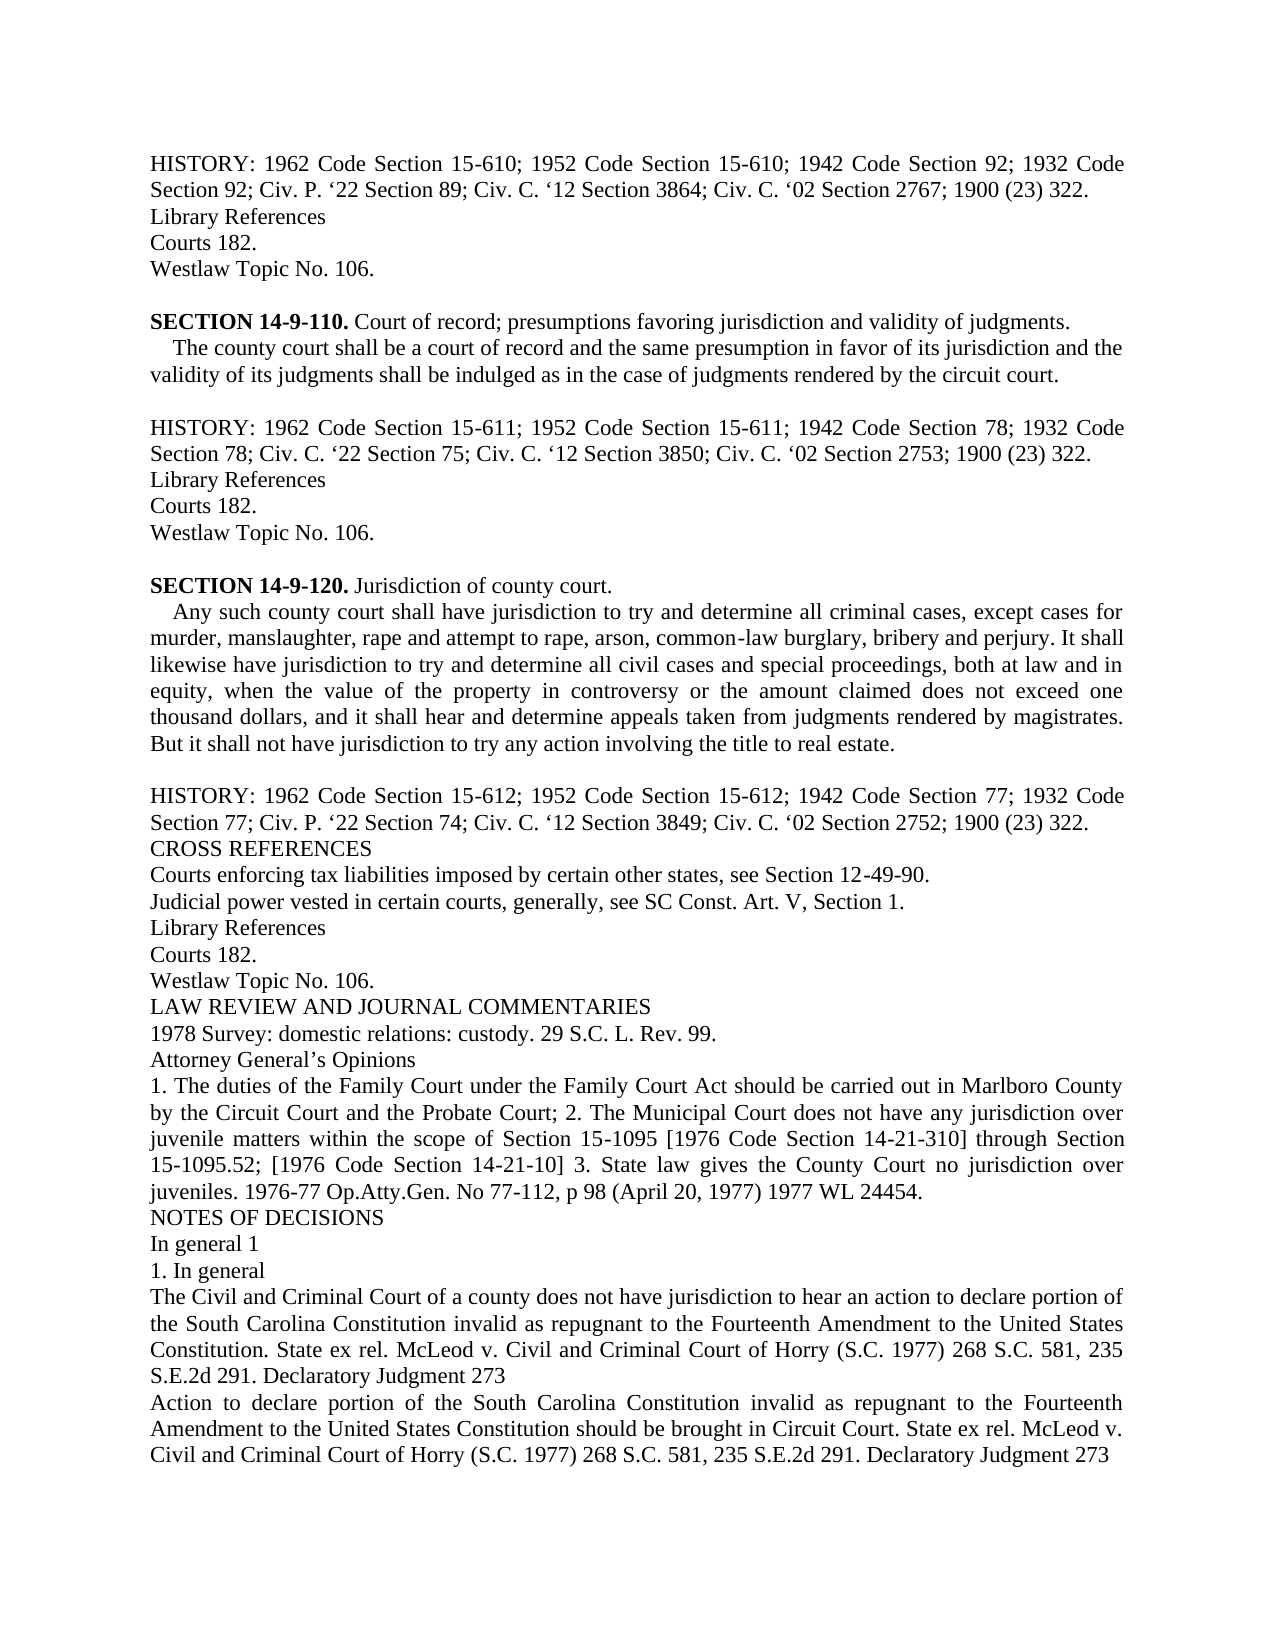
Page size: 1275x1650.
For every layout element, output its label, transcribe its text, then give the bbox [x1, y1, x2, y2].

text 1. The duties of the Family Court under the Family Court Act should be carried out in Marlboro County by the Circuit Court and the Probate Court; 2. The Municipal Court does not have any jurisdiction over juvenile matters within the scope of Section 15-1095 [1976 Code Section 14-21-310] through Section 15-1095.52; [1976 Code Section 14-21-10] 3. State law gives the County Court no jurisdiction over juveniles. 1976-77 Op.Atty.Gen. No 77-112, p 98 (April 20, 1977) 1977 WL 24454. [150, 1072, 1125, 1204]
text The county court shall be a court of record and the same presumption in favor of its jurisdiction and the validity of its judgments shall be indulged as in the case of judgments rendered by the circuit court. [150, 334, 1125, 387]
text LAW REVIEW AND JOURNAL COMMENTARIES [150, 993, 1125, 1020]
text 1978 Survey: domestic relations: custody. 29 S.C. L. Rev. 99. [150, 1020, 1125, 1046]
text Library References [150, 914, 1125, 941]
text Judicial power vested in certain courts, generally, see SC Const. Art. V, Section 1. [150, 888, 1125, 914]
text HISTORY: 1962 Code Section 15-611; 1952 Code Section 15-611; 1942 Code Section 78; 1932 Code Section 78; Civ. C. ‘22 Section 75; Civ. C. ‘12 Section 3850; Civ. C. ‘02 Section 2753; 1900 (23) 322. [150, 413, 1125, 466]
text Courts 182. [150, 229, 1125, 255]
text In general 1 [150, 1231, 1125, 1257]
text Westlaw Topic No. 106. [150, 967, 1125, 993]
text 1. In general [150, 1257, 1125, 1283]
text Courts enforcing tax liabilities imposed by certain other states, see Section 12-49-90. [150, 862, 1125, 888]
text Attorney General’s Opinions [150, 1046, 1125, 1072]
text Westlaw Topic No. 106. [150, 519, 1125, 545]
text HISTORY: 1962 Code Section 15-612; 1952 Code Section 15-612; 1942 Code Section 77; 1932 Code Section 77; Civ. P. ‘22 Section 74; Civ. C. ‘12 Section 3849; Civ. C. ‘02 Section 2752; 1900 (23) 322. [150, 782, 1125, 835]
text The Civil and Criminal Court of a county does not have jurisdiction to hear an action to declare portion of the South Carolina Constitution invalid as repugnant to the Fourteenth Amendment to the United States Constitution. State ex rel. McLeod v. Civil and Criminal Court of Horry (S.C. 1977) 268 S.C. 581, 235 S.E.2d 291. Declaratory Judgment 273 [150, 1283, 1125, 1389]
text Action to declare portion of the South Carolina Constitution invalid as repugnant to the Fourteenth Amendment to the United States Constitution should be brought in Circuit Court. State ex rel. McLeod v. Civil and Criminal Court of Horry (S.C. 1977) 268 S.C. 581, 235 S.E.2d 291. Declaratory Judgment 273 [150, 1389, 1125, 1468]
text Library References [150, 203, 1125, 229]
text SECTION 14-9-120. Jurisdiction of county court. [150, 572, 1125, 598]
text Any such county court shall have jurisdiction to try and determine all criminal cases, except cases for murder, manslaughter, rape and attempt to rape, arson, common-law burglary, bribery and perjury. It shall likewise have jurisdiction to try and determine all civil cases and special proceedings, both at law and in equity, when the value of the property in controversy or the amount claimed does not exceed one thousand dollars, and it shall hear and determine appeals taken from judgments rendered by magistrates. But it shall not have jurisdiction to try any action involving the title to real estate. [150, 598, 1125, 756]
text SECTION 14-9-110. Court of record; presumptions favoring jurisdiction and validity of judgments. [150, 308, 1125, 334]
text Library References [150, 466, 1125, 493]
text HISTORY: 1962 Code Section 15-610; 1952 Code Section 15-610; 1942 Code Section 92; 1932 Code Section 92; Civ. P. ‘22 Section 89; Civ. C. ‘12 Section 3864; Civ. C. ‘02 Section 2767; 1900 (23) 322. [150, 150, 1125, 203]
text Courts 182. [150, 941, 1125, 967]
text NOTES OF DECISIONS [150, 1204, 1125, 1231]
text CROSS REFERENCES [150, 835, 1125, 862]
text Courts 182. [150, 493, 1125, 519]
text Westlaw Topic No. 106. [150, 255, 1125, 282]
